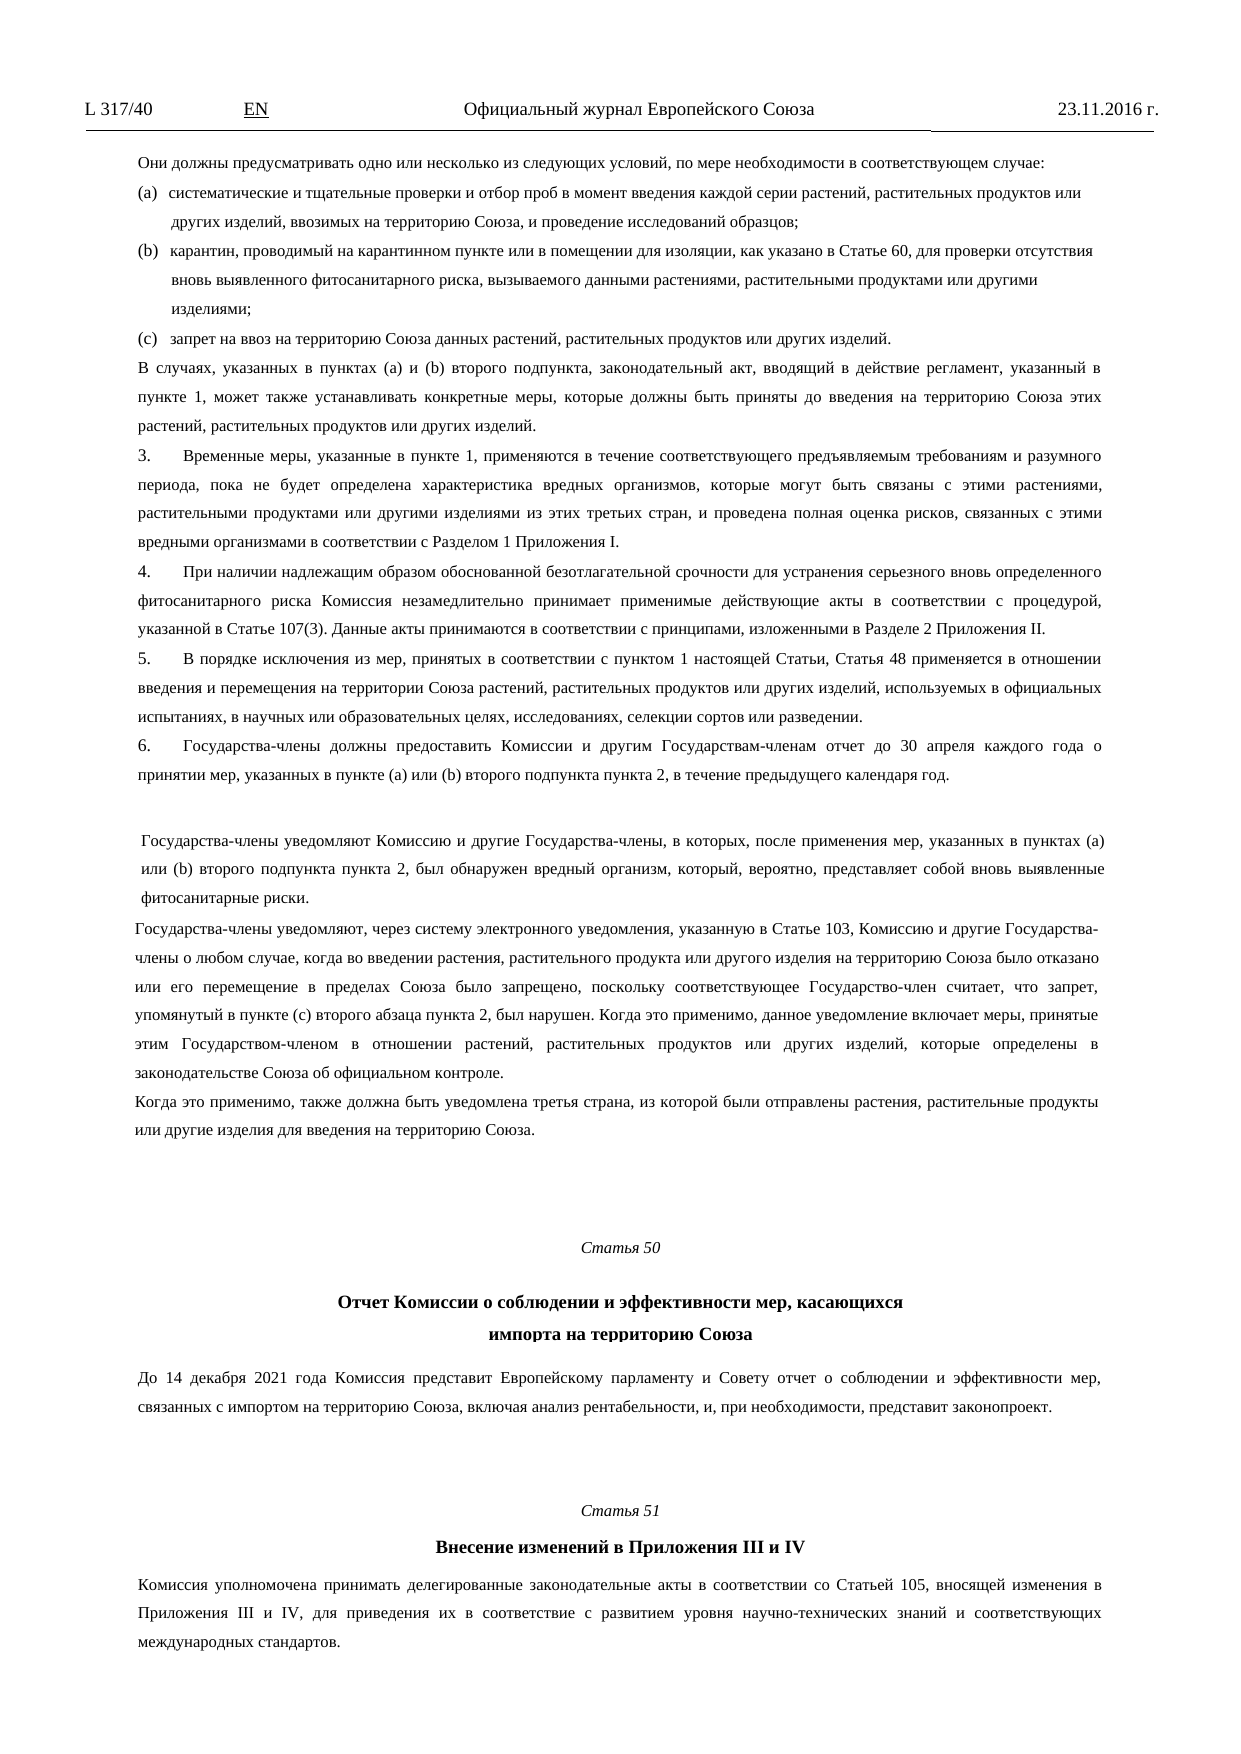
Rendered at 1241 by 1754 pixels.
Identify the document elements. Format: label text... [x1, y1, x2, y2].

text L 317/40 [84, 98, 153, 119]
list Государства-члены должны предоставить Комиссии и другим Государствам-членам отчет до 30 апреля каждого года о принятии мер, указанных в пункте (а) или (b) второго подпункта пункта 2, в течение предыдущего календаря год. [138, 735, 1103, 784]
text Официальный журнал Европейского Союза [464, 98, 815, 119]
text Комиссия уполномочена принимать делегированные законодательные акты в соответствии со Статьей 105, вносящей изменения в Приложения III и IV, для приведения их в соответствие с развитием уровня научно-технических знаний и соответствующих международных стандартов. [138, 1574, 1103, 1651]
text Статья 51 [138, 1501, 1103, 1520]
text 23.11.2016 г. [1058, 98, 1159, 119]
text Государства-члены уведомляют, через систему электронного уведомления, указанную в Статье 103, Комиссию и другие Государства-члены о любом случае, когда во введении растения, растительного продукта или другого изделия на территорию Союза было отказано или его перемещение в пределах Союза было запрещено, поскольку соответствующее Государство-член считает, что запрет, упомянутый в пункте (c) второго абзаца пункта 2, был нарушен. Когда это применимо, данное уведомление включает меры, принятые этим Государством-членом в отношении растений, растительных продуктов или других изделий, которые определены в законодательстве Союза об официальном контроле. [134, 919, 1100, 1082]
list запрет на ввоз на территорию Союза данных растений, растительных продуктов или других изделий. [138, 328, 1103, 348]
text В случаях, указанных в пунктах (а) и (b) второго подпункта, законодательный акт, вводящий в действие регламент, указанный в пункте 1, может также устанавливать конкретные меры, которые должны быть приняты до введения на территорию Союза этих растений, растительных продуктов или других изделий. [138, 358, 1103, 435]
list При наличии надлежащим образом обоснованной безотлагательной срочности для устранения серьезного вновь определенного фитосанитарного риска Комиссия незамедлительно принимает применимые действующие акты в соответствии с процедурой, указанной в Статье 107(3). Данные акты принимаются в соответствии с принципами, изложенными в Разделе 2 Приложения II. [138, 561, 1103, 638]
list карантин, проводимый на карантинном пункте или в помещении для изоляции, как указано в Статье 60, для проверки отсутствия вновь выявленного фитосанитарного риска, вызываемого данными растениями, растительными продуктами или другими изделиями; [138, 240, 1103, 318]
text Внесение изменений в Приложения III и IV [138, 1536, 1103, 1557]
text До 14 декабря 2021 года Комиссия представит Европейскому парламенту и Совету отчет о соблюдении и эффективности мер, связанных с импортом на территорию Союза, включая анализ рентабельности, и, при необходимости, представит законопроект. [138, 1368, 1103, 1416]
text Государства-члены уведомляют Комиссию и другие Государства-члены, в которых, после применения мер, указанных в пунктах (а) или (b) второго подпункта пункта 2, был обнаружен вредный организм, который, вероятно, представляет собой вновь выявленные фитосанитарные риски. [141, 830, 1106, 907]
text Они должны предусматривать одно или несколько из следующих условий, по мере необходимости в соответствующем случае: [138, 153, 1103, 172]
text Отчет Комиссии о соблюдении и эффективности мер, касающихся [138, 1291, 1103, 1313]
text EN [243, 98, 268, 117]
list В порядке исключения из мер, принятых в соответствии с пунктом 1 настоящей Статьи, Статья 48 применяется в отношении введения и перемещения на территории Союза растений, растительных продуктов или других изделий, используемых в официальных испытаниях, в научных или образовательных целях, исследованиях, селекции сортов или разведении. [138, 648, 1103, 726]
text Когда это применимо, также должна быть уведомлена третья страна, из которой были отправлены растения, растительные продукты или другие изделия для введения на территорию Союза. [134, 1091, 1100, 1139]
list систематические и тщательные проверки и отбор проб в момент введения каждой серии растений, растительных продуктов или других изделий, ввозимых на территорию Союза, и проведение исследований образцов; [138, 182, 1103, 231]
text Статья 50 [138, 1238, 1103, 1257]
text импорта на территорию Союза [138, 1323, 1103, 1342]
list Временные меры, указанные в пункте 1, применяются в течение соответствующего предъявляемым требованиям и разумного периода, пока не будет определена характеристика вредных организмов, которые могут быть связаны с этими растениями, растительными продуктами или другими изделиями из этих третьих стран, и проведена полная оценка рисков, связанных с этими вредными организмами в соответствии с Разделом 1 Приложения I. [138, 444, 1103, 551]
